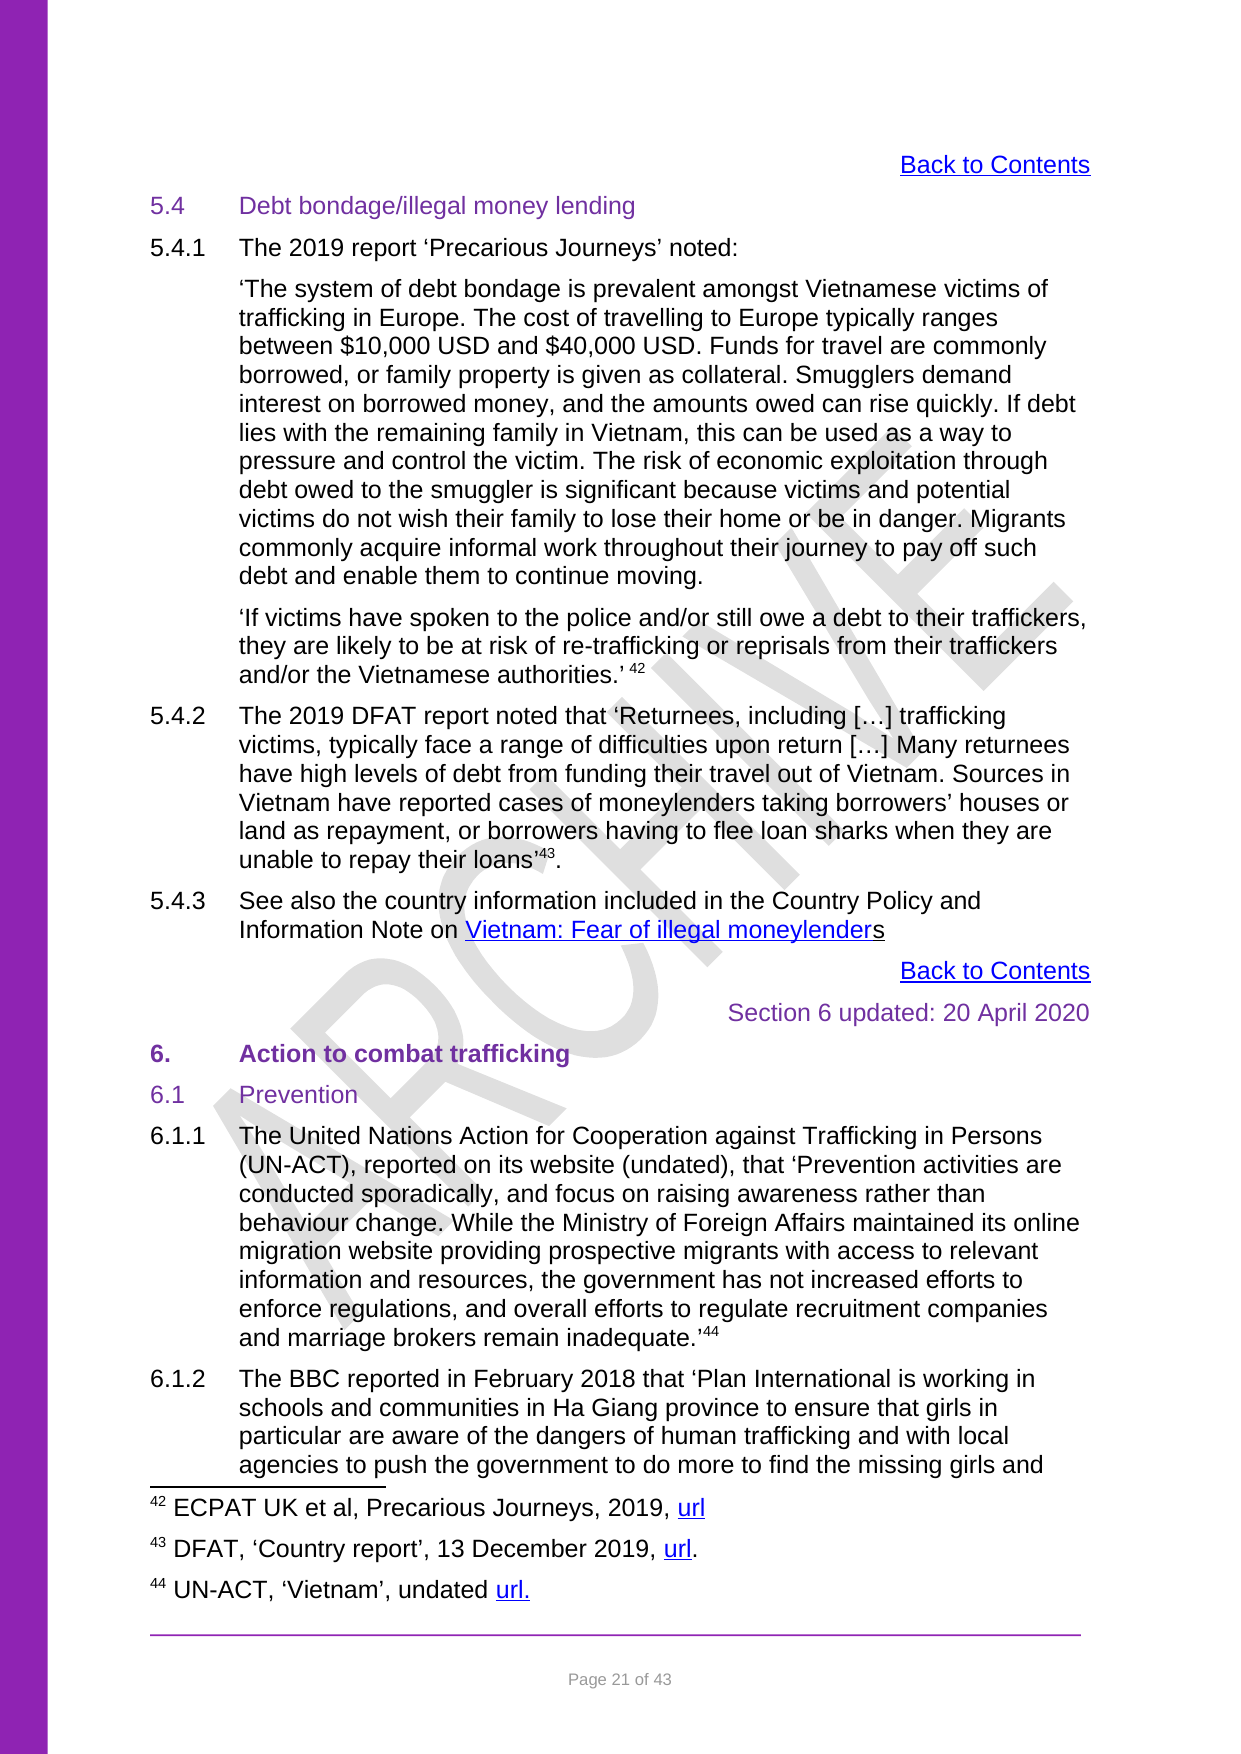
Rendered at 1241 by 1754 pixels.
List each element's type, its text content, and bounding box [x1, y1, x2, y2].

subtitle Action to combat trafficking [150, 1039, 1090, 1067]
list See also the country information included in the Country Policy and Information Note on Vietnam: Fear of illegal moneylenders [150, 886, 1090, 944]
list The United Nations Action for Cooperation against Trafficking in Persons (UN-ACT), reported on its website (undated), that ‘Prevention activities are conducted sporadically, and focus on raising awareness rather than behaviour change. While the Ministry of Foreign Affairs maintained its online migration website providing prospective migrants with access to relevant information and resources, the government has not increased efforts to enforce regulations, and overall efforts to regulate recruitment companies and marriage brokers remain inadequate.’ [150, 1121, 1090, 1351]
text Section 6 updated: 20 April 2020 [150, 997, 1090, 1026]
subtitle Prevention [150, 1080, 1090, 1109]
text ‘If victims have spoken to the police and/or still owe a debt to their traffickers, they are likely to be at risk of re-trafficking or reprisals from their traffickers and/or the Vietnamese authorities.’ [239, 602, 1090, 689]
text ‘The system of debt bondage is prevalent amongst Vietnamese victims of trafficking in Europe. The cost of travelling to Europe typically ranges between $10,000 USD and $40,000 USD. Funds for travel are commonly borrowed, or family property is given as collateral. Smugglers demand interest on borrowed money, and the amounts owed can rise quickly. If debt lies with the remaining family in Vietnam, this can be used as a way to pressure and control the victim. The risk of economic exploitation through debt owed to the smuggler is significant because victims and potential victims do not wish their family to lose their home or be in danger. Migrants commonly acquire informal work throughout their journey to pay off such debt and enable them to continue moving. [239, 274, 1090, 590]
list The 2019 report ‘Precarious Journeys’ noted: [150, 232, 1090, 261]
list The 2019 DFAT report noted that ‘Returnees, including […] trafficking victims, typically face a range of difficulties upon return […] Many returnees have high levels of debt from funding their travel out of Vietnam. Sources in Vietnam have reported cases of moneylenders taking borrowers’ houses or land as repayment, or borrowers having to flee loan sharks when they are unable to repay their loans’. [150, 701, 1090, 874]
subtitle Debt bondage/illegal money lending [150, 191, 1090, 220]
text Back to Contents [239, 956, 1090, 985]
text Back to Contents [239, 150, 1090, 179]
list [150, 1364, 1090, 1479]
